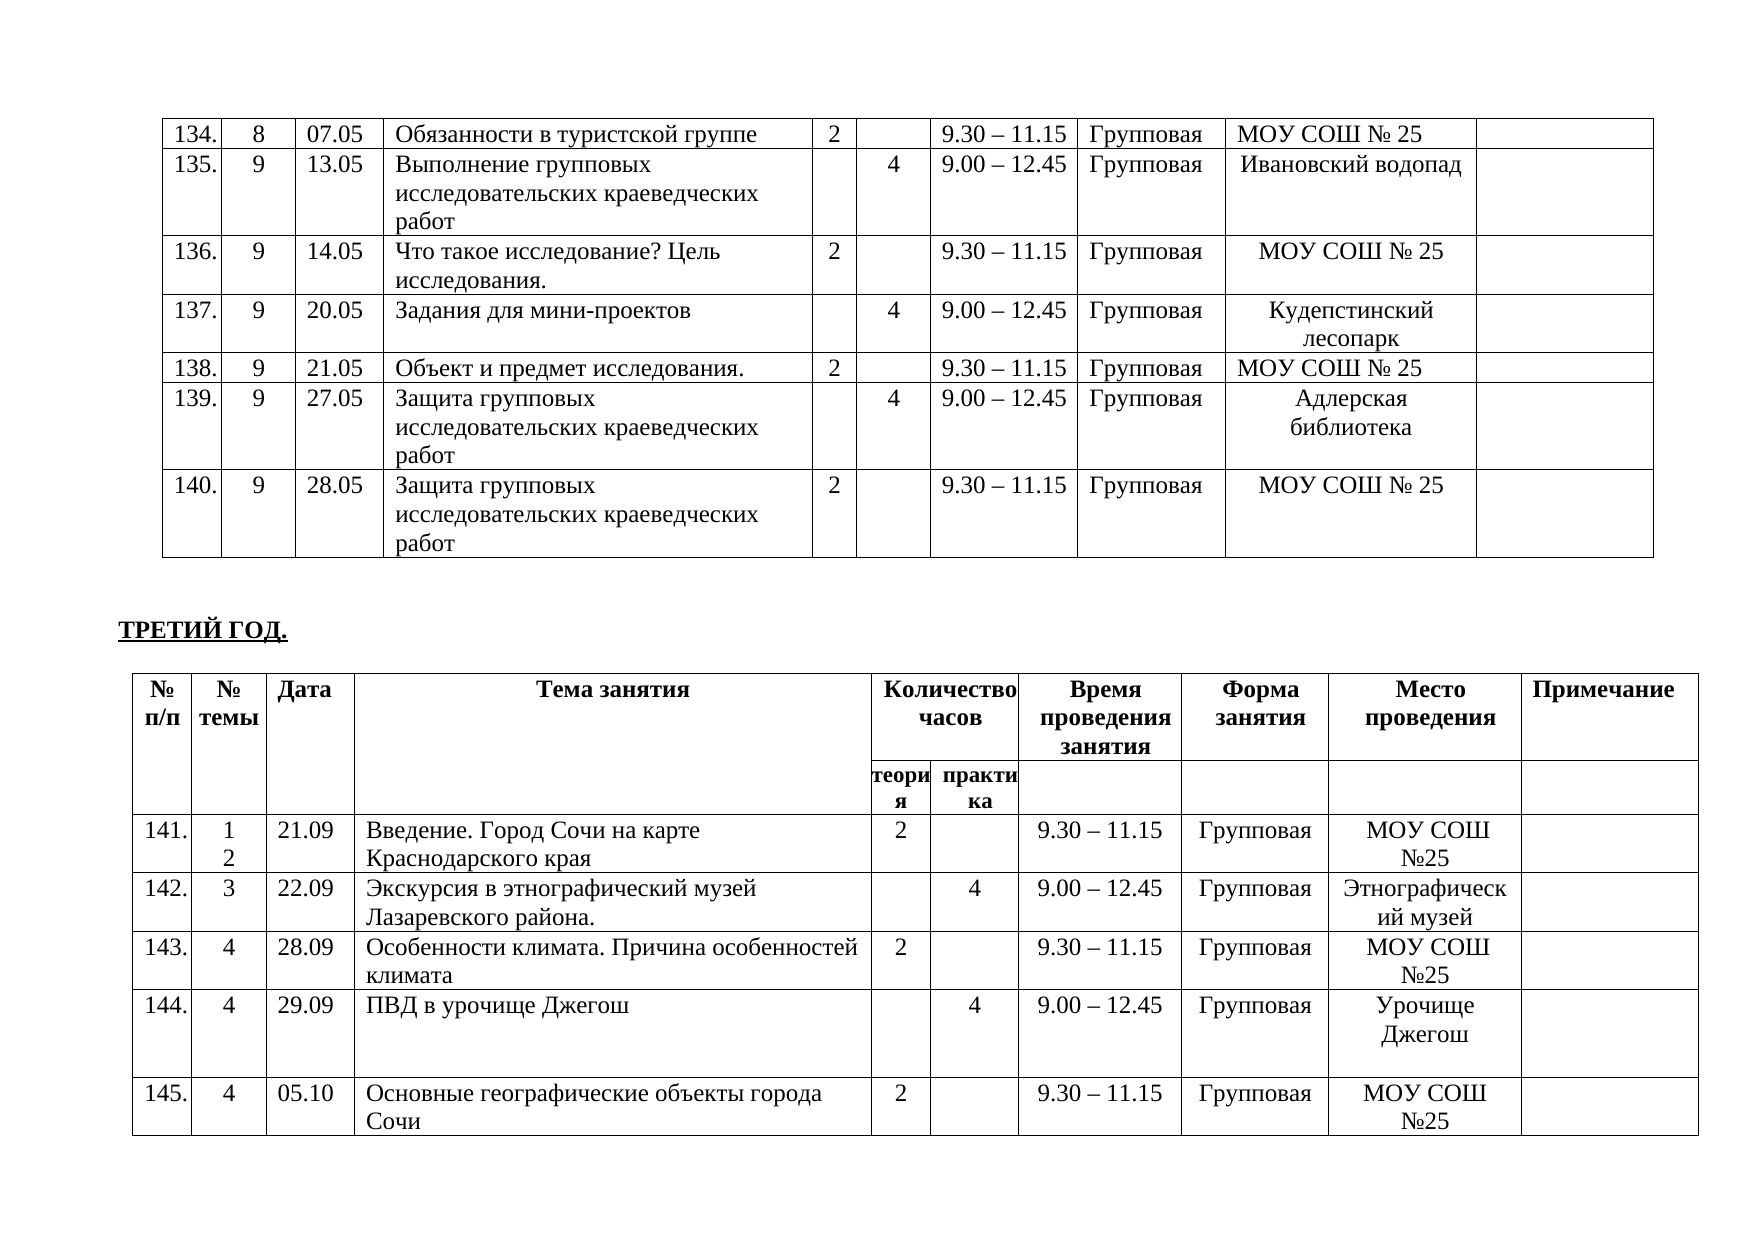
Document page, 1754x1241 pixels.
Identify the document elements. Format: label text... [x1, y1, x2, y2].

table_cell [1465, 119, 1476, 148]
text третий год. [118, 615, 1636, 644]
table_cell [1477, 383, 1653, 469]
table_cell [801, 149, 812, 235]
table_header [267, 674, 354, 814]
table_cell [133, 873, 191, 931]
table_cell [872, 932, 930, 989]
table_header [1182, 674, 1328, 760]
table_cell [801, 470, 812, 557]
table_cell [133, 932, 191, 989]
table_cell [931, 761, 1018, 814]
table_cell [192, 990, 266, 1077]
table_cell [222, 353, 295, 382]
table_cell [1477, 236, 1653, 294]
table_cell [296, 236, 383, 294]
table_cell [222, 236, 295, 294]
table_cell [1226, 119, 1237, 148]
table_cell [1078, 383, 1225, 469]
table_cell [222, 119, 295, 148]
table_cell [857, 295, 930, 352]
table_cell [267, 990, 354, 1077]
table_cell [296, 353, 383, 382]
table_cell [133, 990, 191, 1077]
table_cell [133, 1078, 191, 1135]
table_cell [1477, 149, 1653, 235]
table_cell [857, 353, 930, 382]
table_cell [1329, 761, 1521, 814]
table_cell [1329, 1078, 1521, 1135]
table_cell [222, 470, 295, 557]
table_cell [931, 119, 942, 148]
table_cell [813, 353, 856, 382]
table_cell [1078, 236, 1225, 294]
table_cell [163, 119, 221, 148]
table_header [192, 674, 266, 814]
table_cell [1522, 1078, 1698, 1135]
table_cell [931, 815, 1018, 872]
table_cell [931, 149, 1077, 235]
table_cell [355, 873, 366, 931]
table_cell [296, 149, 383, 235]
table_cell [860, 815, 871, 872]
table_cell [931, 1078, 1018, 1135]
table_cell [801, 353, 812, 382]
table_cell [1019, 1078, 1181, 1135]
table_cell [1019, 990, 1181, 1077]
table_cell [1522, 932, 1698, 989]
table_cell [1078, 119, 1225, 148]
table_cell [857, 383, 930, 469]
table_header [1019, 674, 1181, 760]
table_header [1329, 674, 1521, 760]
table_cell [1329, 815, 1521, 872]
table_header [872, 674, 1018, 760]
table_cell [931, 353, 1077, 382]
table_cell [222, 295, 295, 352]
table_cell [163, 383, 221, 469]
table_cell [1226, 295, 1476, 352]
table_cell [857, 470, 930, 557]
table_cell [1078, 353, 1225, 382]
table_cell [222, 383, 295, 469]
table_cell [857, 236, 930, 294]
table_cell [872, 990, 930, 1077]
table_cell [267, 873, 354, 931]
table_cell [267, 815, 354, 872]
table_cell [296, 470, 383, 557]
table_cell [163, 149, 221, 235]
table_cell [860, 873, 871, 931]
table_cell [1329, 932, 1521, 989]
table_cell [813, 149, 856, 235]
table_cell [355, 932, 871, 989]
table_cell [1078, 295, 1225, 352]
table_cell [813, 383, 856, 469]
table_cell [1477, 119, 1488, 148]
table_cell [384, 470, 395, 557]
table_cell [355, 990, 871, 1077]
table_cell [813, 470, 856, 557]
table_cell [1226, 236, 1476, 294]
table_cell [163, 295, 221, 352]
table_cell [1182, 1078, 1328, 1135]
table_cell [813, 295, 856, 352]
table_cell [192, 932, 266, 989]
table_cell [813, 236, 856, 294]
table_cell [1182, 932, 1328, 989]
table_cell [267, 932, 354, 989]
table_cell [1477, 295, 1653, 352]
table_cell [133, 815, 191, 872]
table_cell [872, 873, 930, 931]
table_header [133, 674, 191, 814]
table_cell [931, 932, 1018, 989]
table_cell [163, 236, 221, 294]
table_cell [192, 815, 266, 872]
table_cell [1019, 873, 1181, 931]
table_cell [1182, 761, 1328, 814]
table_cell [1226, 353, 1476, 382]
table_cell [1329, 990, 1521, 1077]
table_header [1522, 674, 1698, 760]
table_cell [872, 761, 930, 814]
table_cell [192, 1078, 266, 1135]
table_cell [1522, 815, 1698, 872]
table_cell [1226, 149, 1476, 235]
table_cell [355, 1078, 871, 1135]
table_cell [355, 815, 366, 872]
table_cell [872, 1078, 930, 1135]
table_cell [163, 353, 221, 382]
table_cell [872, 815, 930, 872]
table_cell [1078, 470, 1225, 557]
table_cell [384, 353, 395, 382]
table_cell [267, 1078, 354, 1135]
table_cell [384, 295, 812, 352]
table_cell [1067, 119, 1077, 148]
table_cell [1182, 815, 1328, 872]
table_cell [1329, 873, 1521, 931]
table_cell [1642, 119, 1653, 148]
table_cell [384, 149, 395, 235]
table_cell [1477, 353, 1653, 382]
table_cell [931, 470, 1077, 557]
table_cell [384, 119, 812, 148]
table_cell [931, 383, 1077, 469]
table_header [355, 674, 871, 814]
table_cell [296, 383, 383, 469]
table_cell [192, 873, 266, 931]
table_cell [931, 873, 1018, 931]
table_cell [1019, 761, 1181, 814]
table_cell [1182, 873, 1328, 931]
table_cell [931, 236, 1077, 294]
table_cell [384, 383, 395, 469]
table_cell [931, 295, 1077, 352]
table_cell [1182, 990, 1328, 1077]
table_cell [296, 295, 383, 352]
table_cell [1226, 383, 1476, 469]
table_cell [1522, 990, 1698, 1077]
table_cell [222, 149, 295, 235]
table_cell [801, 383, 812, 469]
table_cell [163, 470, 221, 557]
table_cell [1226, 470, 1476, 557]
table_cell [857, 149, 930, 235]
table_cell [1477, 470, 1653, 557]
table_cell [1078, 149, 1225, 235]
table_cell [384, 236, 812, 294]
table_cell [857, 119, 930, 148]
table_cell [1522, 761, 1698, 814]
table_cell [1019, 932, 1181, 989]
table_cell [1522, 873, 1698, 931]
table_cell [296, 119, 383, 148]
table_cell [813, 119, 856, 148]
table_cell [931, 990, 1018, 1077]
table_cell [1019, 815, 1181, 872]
